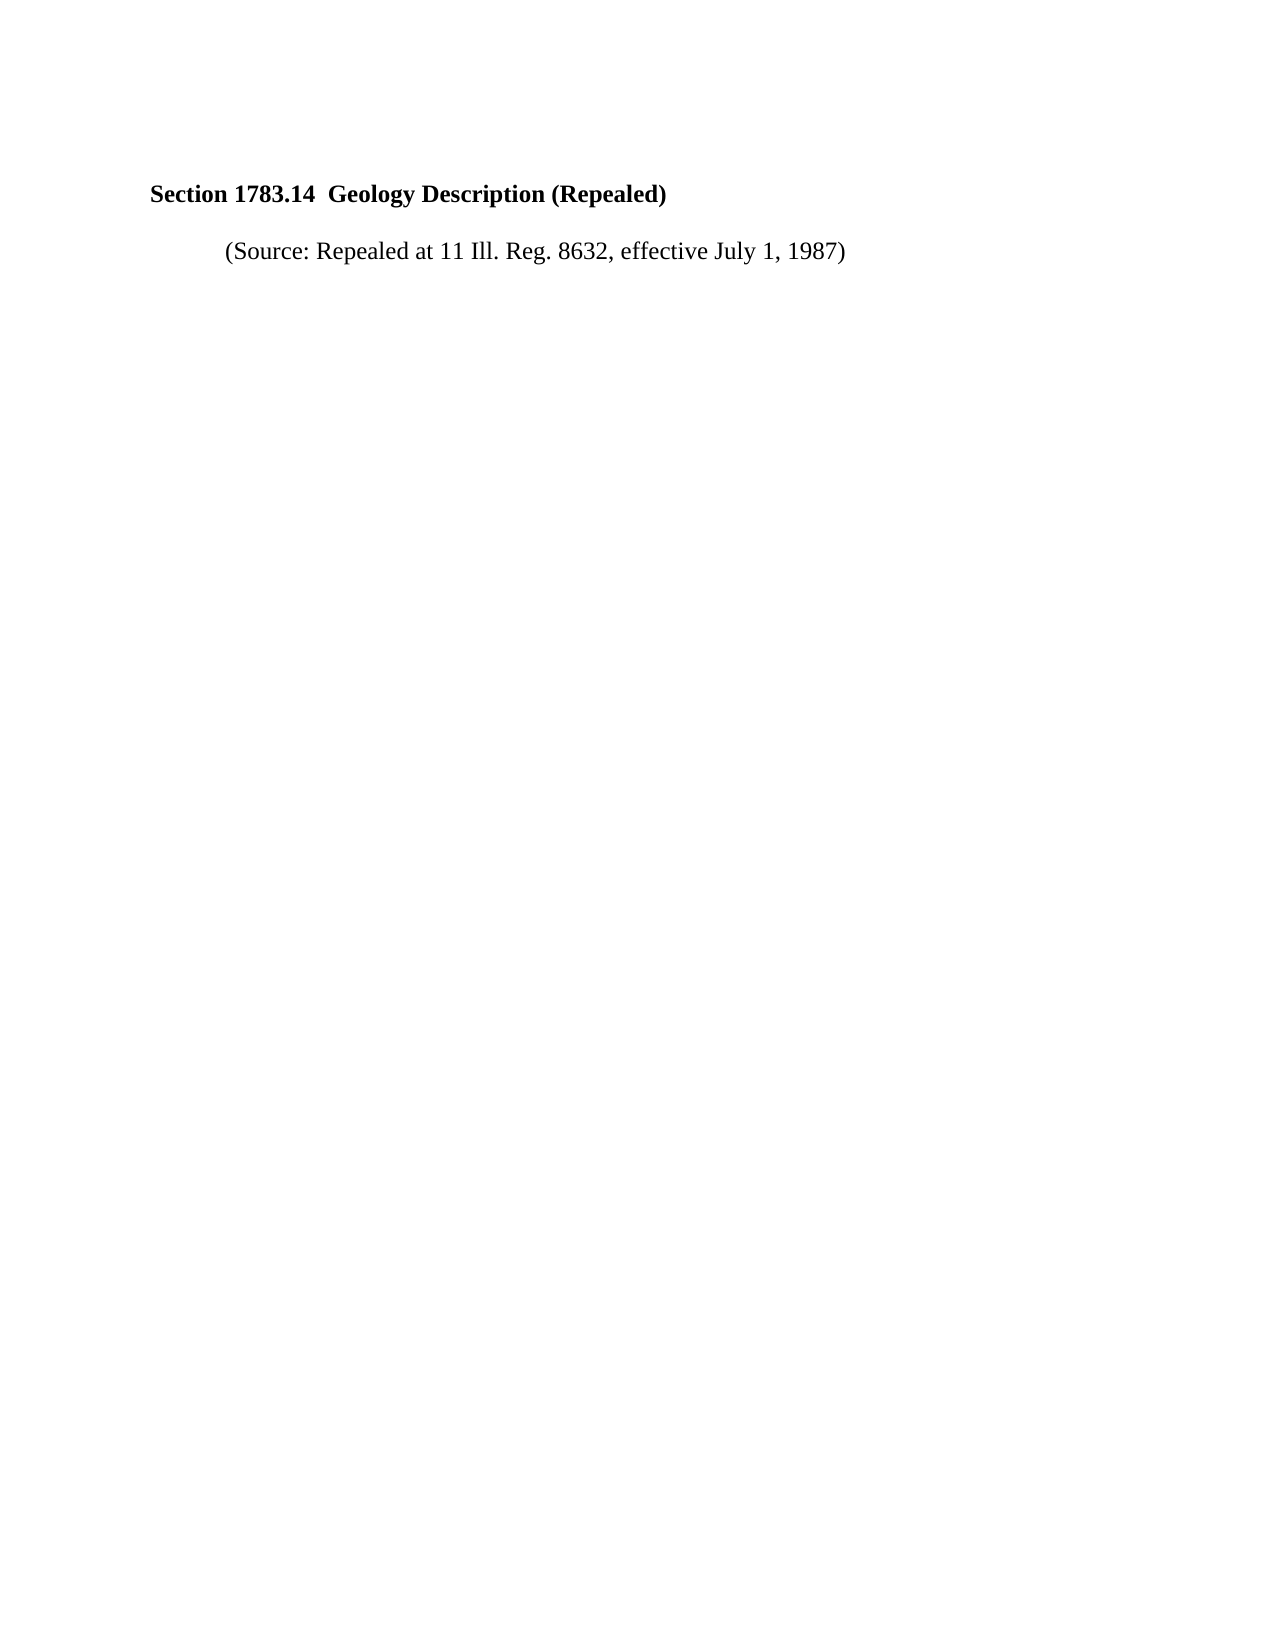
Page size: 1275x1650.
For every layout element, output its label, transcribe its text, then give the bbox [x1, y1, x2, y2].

text (Source: Repealed at 11 Ill. Reg. 8632, effective July 1, 1987) [225, 236, 1125, 265]
text Section 1783.14 Geology Description (Repealed) [150, 179, 1125, 207]
